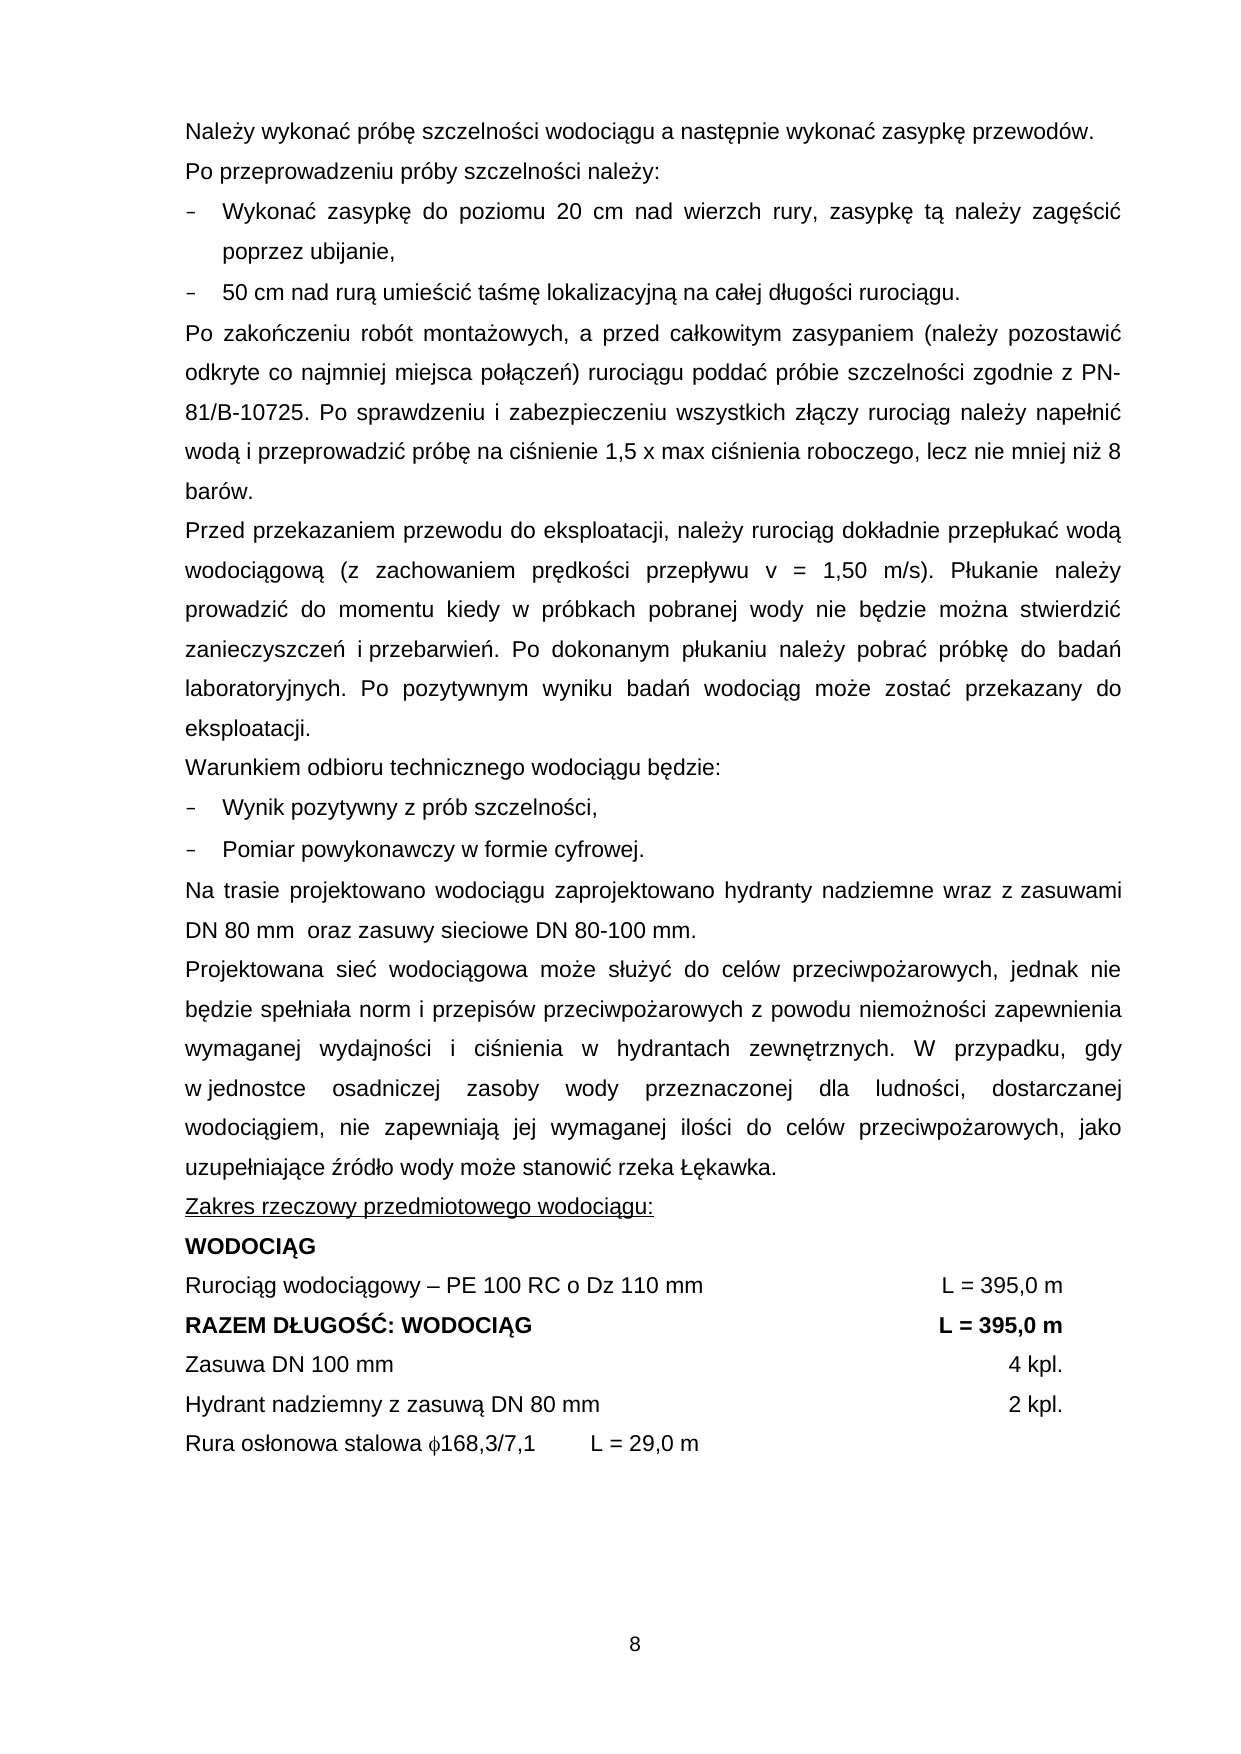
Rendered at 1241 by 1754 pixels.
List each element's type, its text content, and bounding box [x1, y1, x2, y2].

text Projektowana sieć wodociągowa może służyć do celów przeciwpożarowych, jednak nie będzie spełniała norm i przepisów przeciwpożarowych z powodu niemożności zapewnienia wymaganej wydajności i ciśnienia w hydrantach zewnętrznych. W przypadku, gdy w jednostce osadniczej zasoby wody przeznaczonej dla ludności, dostarczanej wodociągiem, nie zapewniają jej wymaganej ilości do celów przeciwpożarowych, jako uzupełniające źródło wody może stanowić rzeka Łękawka. [185, 956, 1122, 1180]
text RAZEM DŁUGOŚĆ: WODOCIĄG L = 395,0 m [185, 1312, 1122, 1338]
text Rurociąg wodociągowy – PE 100 RC o Dz 110 mm L = 395,0 m [185, 1272, 1122, 1298]
text Wykonać zasypkę do poziomu 20 cm nad wierzch rury, zasypkę tą należy zagęścić poprzez ubijanie, [185, 197, 1122, 264]
text Po zakończeniu robót montażowych, a przed całkowitym zasypaniem (należy pozostawić odkryte co najmniej miejsca połączeń) rurociągu poddać próbie szczelności zgodnie z PN-81/B-10725. Po sprawdzeniu i zabezpieczeniu wszystkich złączy rurociąg należy napełnić wodą i przeprowadzić próbę na ciśnienie 1,5 x max ciśnienia roboczego, lecz nie mniej niż 8 barów. [185, 320, 1122, 504]
text Warunkiem odbioru technicznego wodociągu będzie: [185, 754, 1122, 780]
text Po przeprowadzeniu próby szczelności należy: [185, 158, 1122, 184]
text Przed przekazaniem przewodu do eksploatacji, należy rurociąg dokładnie przepłukać wodą wodociągową (z zachowaniem prędkości przepływu v = 1,50 m/s). Płukanie należy prowadzić do momentu kiedy w próbkach pobranej wody nie będzie można stwierdzić zanieczyszczeń i przebarwień. Po dokonanym płukaniu należy pobrać próbkę do badań laboratoryjnych. Po pozytywnym wyniku badań wodociąg może zostać przekazany do eksploatacji. [185, 517, 1122, 741]
text Na trasie projektowano wodociągu zaprojektowano hydranty nadziemne wraz z zasuwami DN 80 mm oraz zasuwy sieciowe DN 80-100 mm. [185, 877, 1122, 943]
text Zasuwa DN 100 mm 4 kpl. [185, 1351, 1122, 1377]
text Rura osłonowa stalowa 168,3/7,1 L = 29,0 m [185, 1430, 1122, 1456]
text Wynik pozytywny z prób szczelności, [185, 793, 1122, 821]
text WODOCIĄG [185, 1233, 1122, 1259]
text Należy wykonać próbę szczelności wodociągu a następnie wykonać zasypkę przewodów. [185, 118, 1122, 144]
text Pomiar powykonawczy w formie cyfrowej. [185, 835, 1122, 863]
text Hydrant nadziemny z zasuwą DN 80 mm 2 kpl. [185, 1391, 1122, 1417]
text 50 cm nad rurą umieścić taśmę lokalizacyjną na całej długości rurociągu. [185, 278, 1122, 306]
text Zakres rzeczowy przedmiotowego wodociągu: [185, 1193, 1122, 1219]
